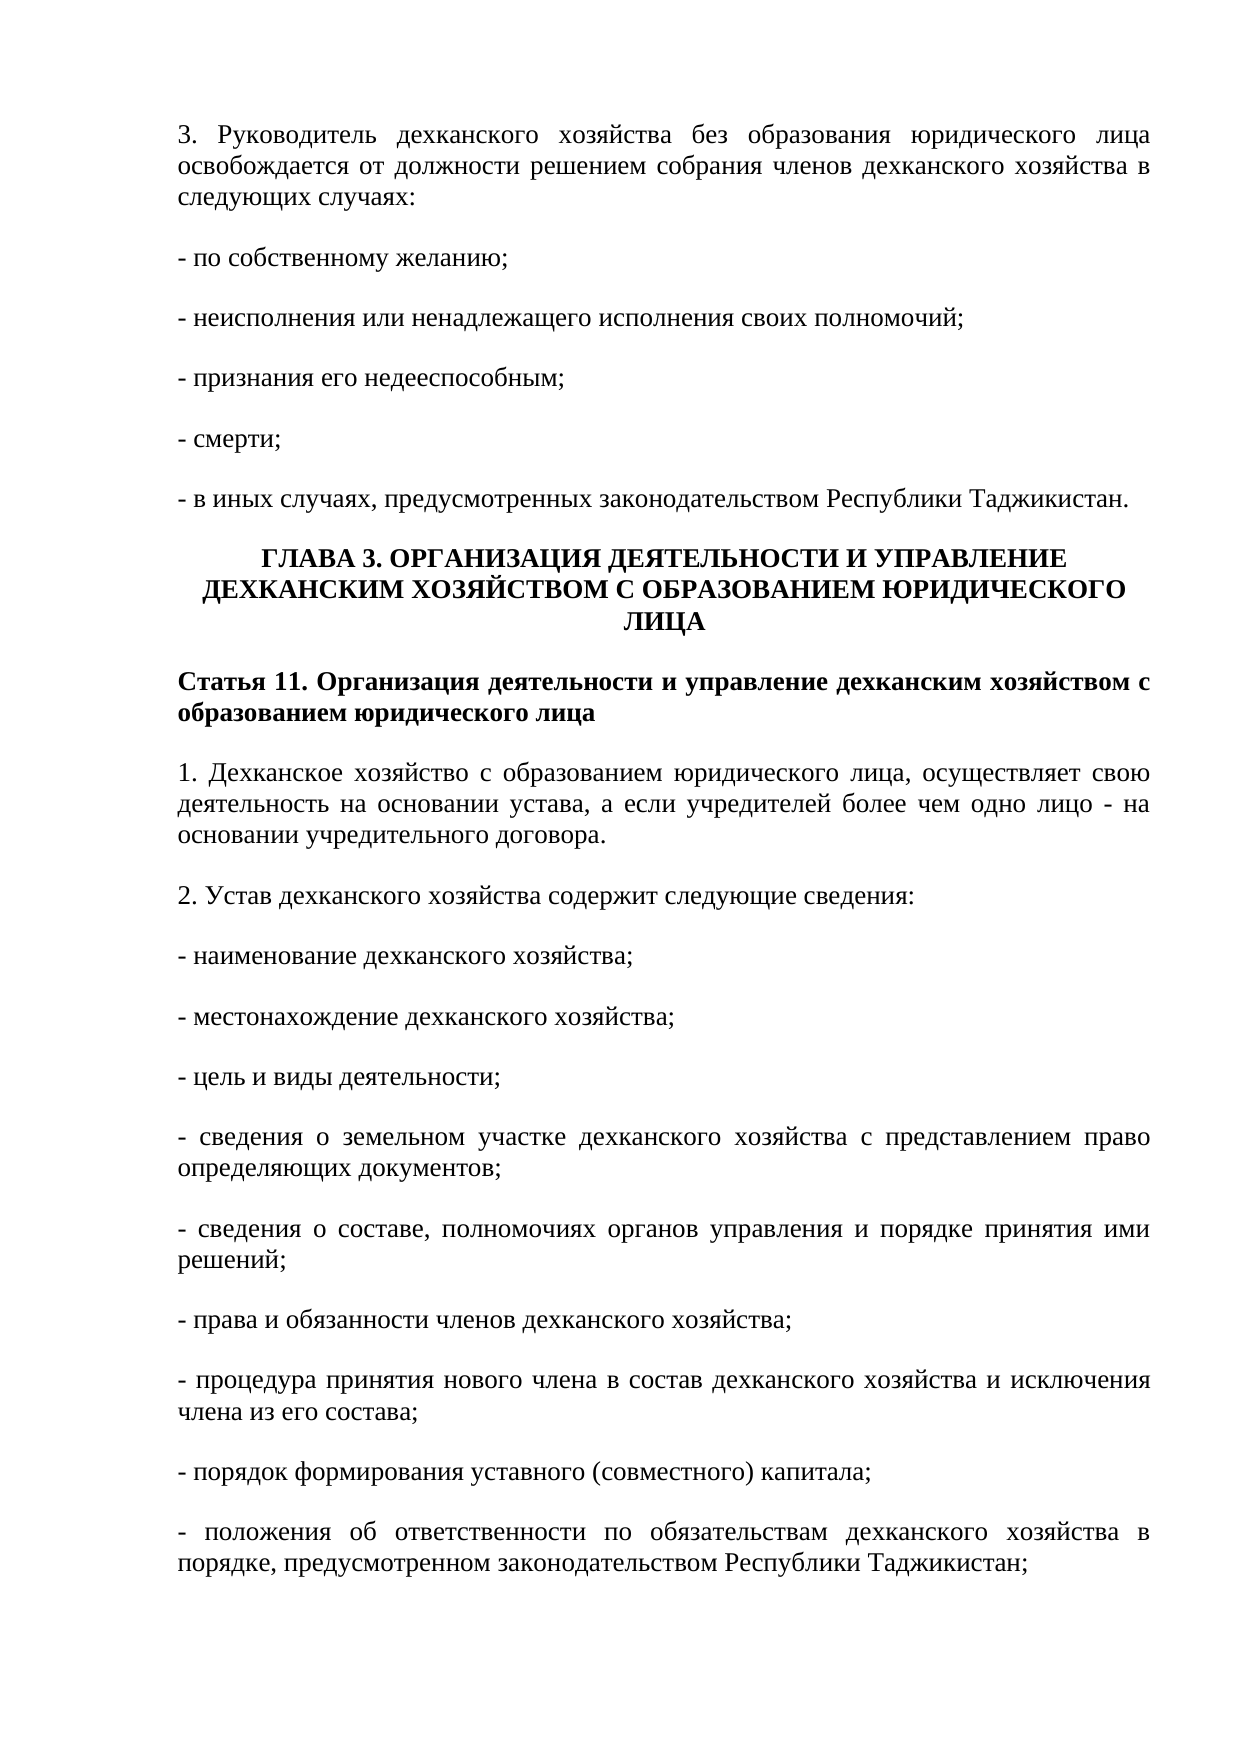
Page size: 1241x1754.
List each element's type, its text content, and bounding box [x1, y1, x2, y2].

text - положения об ответственности по обязательствам дехканского хозяйства в порядке, предусмотренном законодательством Республики Таджикистан; [177, 1515, 1152, 1577]
text - сведения о составе, полномочиях органов управления и порядке принятия ими решений; [177, 1212, 1152, 1274]
text - неисполнения или ненадлежащего исполнения своих полномочий; [177, 301, 1152, 332]
text - смерти; [177, 422, 1152, 453]
text ГЛАВА 3. ОРГАНИЗАЦИЯ ДЕЯТЕЛЬНОСТИ И УПРАВЛЕНИЕ ДЕХКАНСКИМ ХОЗЯЙСТВОМ С ОБРАЗОВАНИЕМ ЮРИДИЧЕСКОГО ЛИЦА [177, 542, 1152, 636]
text - порядок формирования уставного (совместного) капитала; [177, 1455, 1152, 1486]
text Статья 11. Организация деятельности и управление дехканским хозяйством с образованием юридического лица [177, 665, 1152, 727]
text - сведения о земельном участке дехканского хозяйства с представлением право определяющих документов; [177, 1120, 1152, 1182]
text - в иных случаях, предусмотренных законодательством Республики Таджикистан. [177, 482, 1152, 513]
text - наименование дехканского хозяйства; [177, 939, 1152, 970]
text - признания его недееспособным; [177, 361, 1152, 392]
text - права и обязанности членов дехканского хозяйства; [177, 1303, 1152, 1334]
text 2. Устав дехканского хозяйства содержит следующие сведения: [177, 879, 1152, 910]
text - цель и виды деятельности; [177, 1060, 1152, 1091]
text 1. Дехканское хозяйство с образованием юридического лица, осуществляет свою деятельность на основании устава, а если учредителей более чем одно лицо - на основании учредительного договора. [177, 756, 1152, 850]
text - по собственному желанию; [177, 241, 1152, 272]
text 3. Руководитель дехканского хозяйства без образования юридического лица освобождается от должности решением собрания членов дехканского хозяйства в следующих случаях: [177, 118, 1152, 212]
text - процедура принятия нового члена в состав дехканского хозяйства и исключения члена из его состава; [177, 1363, 1152, 1426]
text - местонахождение дехканского хозяйства; [177, 999, 1152, 1031]
